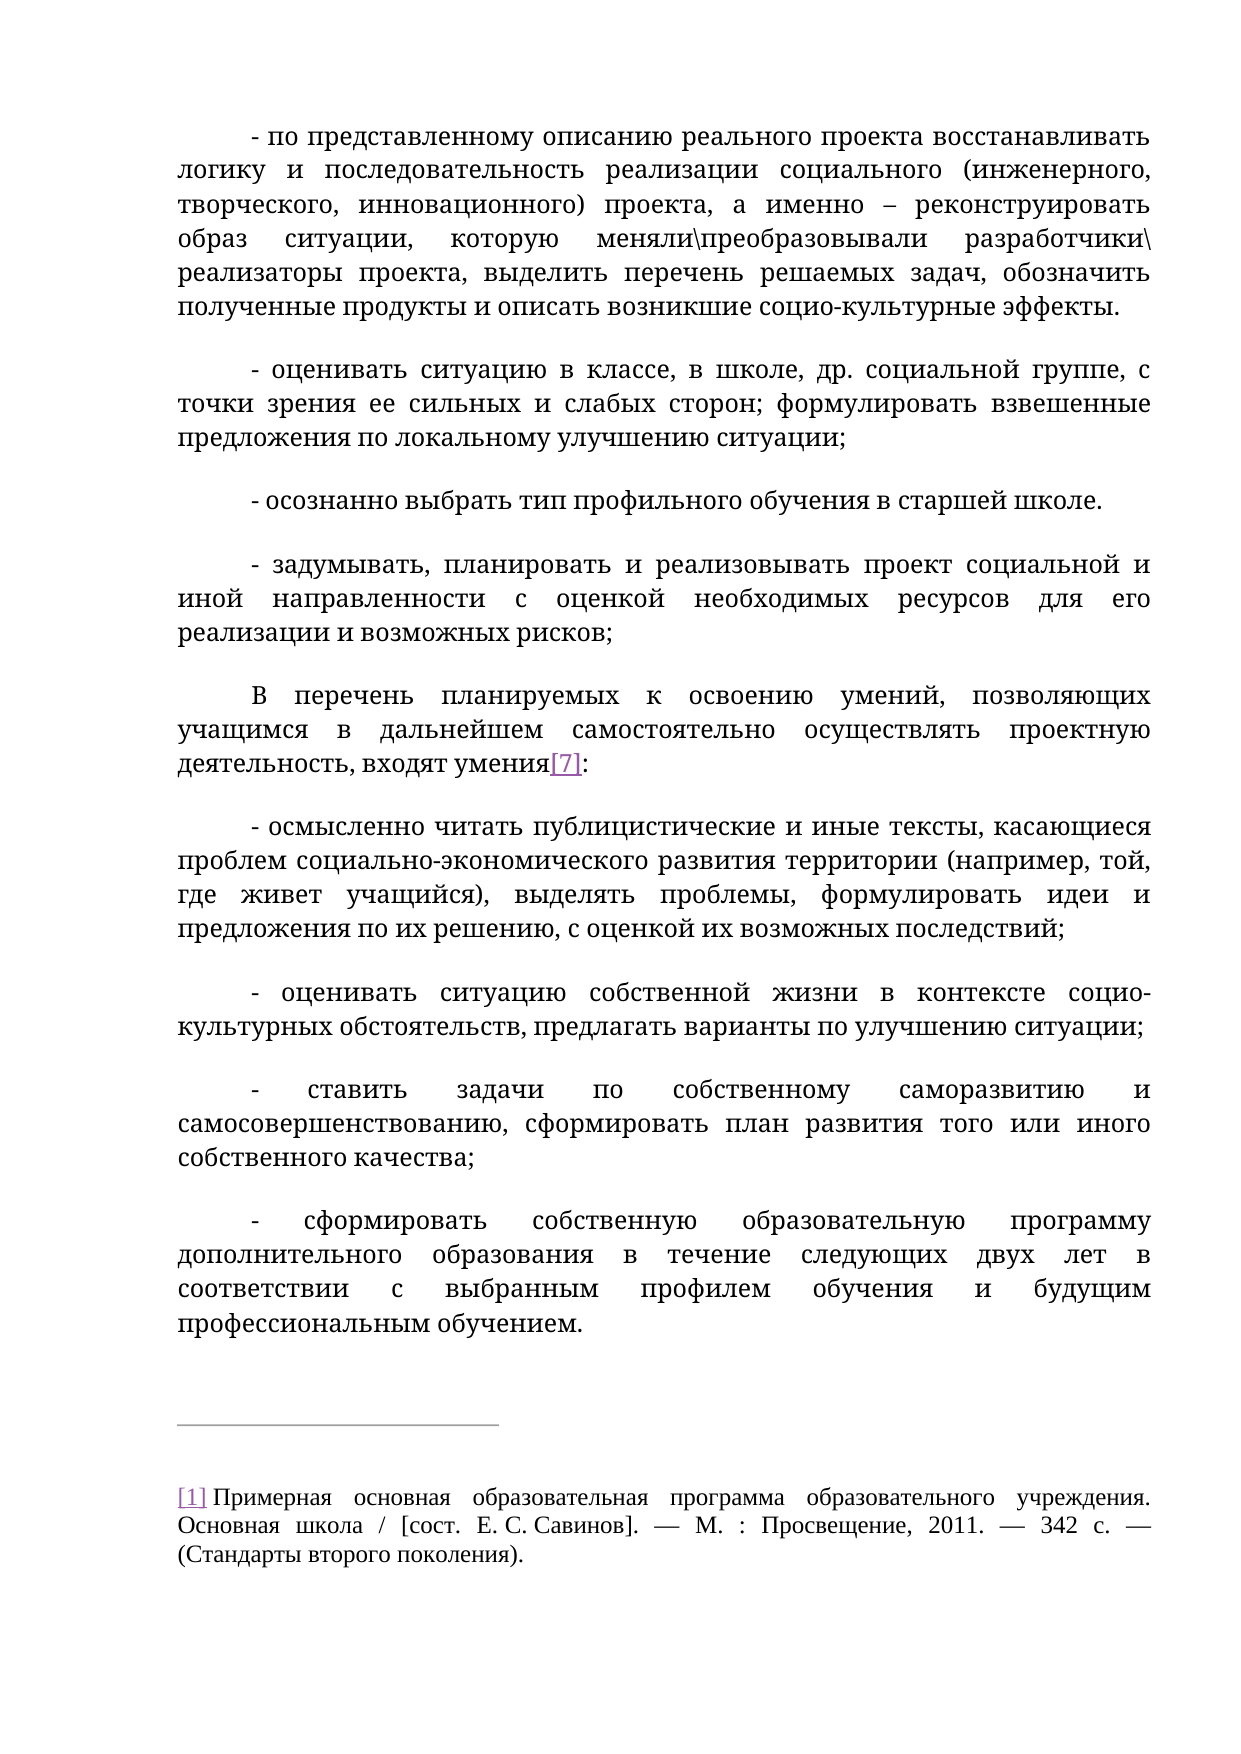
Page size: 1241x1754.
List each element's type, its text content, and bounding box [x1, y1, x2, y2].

text - осмысленно читать публицистические и иные тексты, касающиеся проблем социально-экономического развития территории (например, той, где живет учащийся), выделять проблемы, формулировать идеи и предложения по их решению, с оценкой их возможных последствий; [177, 809, 1152, 945]
text - оценивать ситуацию в классе, в школе, др. социальной группе, с точки зрения ее сильных и слабых сторон; формулировать взвешенные предложения по локальному улучшению ситуации; [177, 352, 1152, 454]
text В перечень планируемых к освоению умений, позволяющих учащимся в дальнейшем самостоятельно осуществлять проектную деятельность, входят умения[7]: [177, 678, 1152, 780]
text [1] Примерная основная образовательная программа образовательного учреждения. Основная школа / [сост. Е. С. Савинов]. — М. : Просвещение, 2011. — 342 с. — (Стандарты второго поколения). [177, 1482, 1152, 1568]
text - по представленному описанию реального проекта восстанавливать логику и последовательность реализации социального (инженерного, творческого, инновационного) проекта, а именно – реконструировать образ ситуации, которую меняли\преобразовывали разработчики\реализаторы проекта, выделить перечень решаемых задач, обозначить полученные продукты и описать возникшие социо-культурные эффекты. [177, 118, 1152, 322]
text - осознанно выбрать тип профильного обучения в старшей школе. [177, 483, 1152, 517]
text - ставить задачи по собственному саморазвитию и самосовершенствованию, сформировать план развития того или иного собственного качества; [177, 1072, 1152, 1174]
text - задумывать, планировать и реализовывать проект социальной и иной направленности с оценкой необходимых ресурсов для его реализации и возможных рисков; [177, 546, 1152, 648]
text - сформировать собственную образовательную программу дополнительного образования в течение следующих двух лет в соответствии с выбранным профилем обучения и будущим профессиональным обучением. [177, 1203, 1152, 1339]
text - оценивать ситуацию собственной жизни в контексте социо-культурных обстоятельств, предлагать варианты по улучшению ситуации; [177, 974, 1152, 1042]
